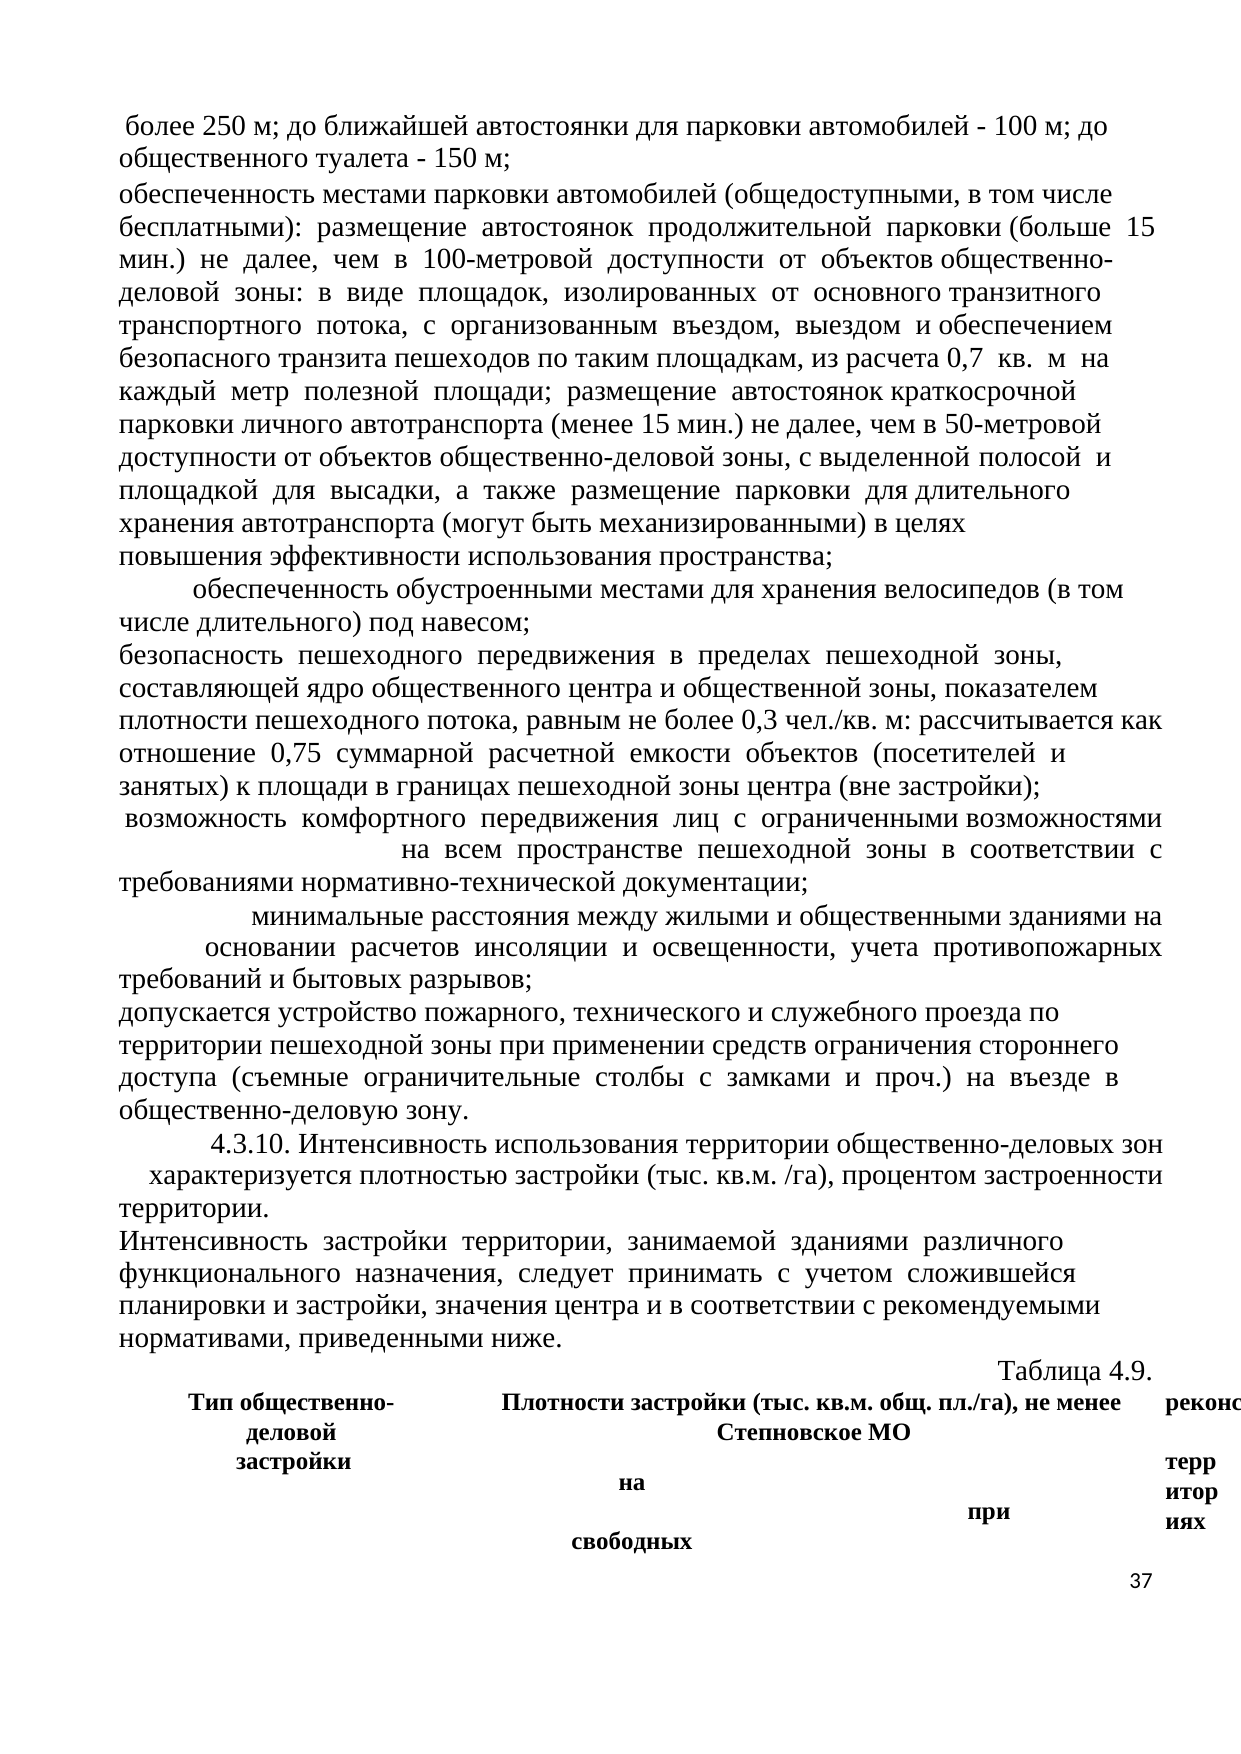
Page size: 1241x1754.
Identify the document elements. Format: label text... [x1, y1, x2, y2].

text Плотности застройки (тыс. кв.м. общ. пл./га), не менее [501, 1387, 1165, 1416]
text минимальные расстояния между жилыми и общественными зданиями на основании расчетов инсоляции и освещенности, учета противопожарных [119, 900, 1163, 963]
text безопасность пешеходного передвижения в пределах пешеходной зоны, составляющей ядро общественного центра и общественной зоны, показателем плотности пешеходного потока, равным не более 0,3 чел./кв. м: рассчитывается как отношение 0,75 суммарной расчетной емкости объектов (посетителей и [119, 638, 1163, 769]
text требованиями нормативно-технической документации; [119, 865, 1169, 897]
text повышения эффективности использования пространства; [119, 539, 1169, 572]
text 4.3.10. Интенсивность использования территории общественно-деловых зон характеризуется плотностью застройки (тыс. кв.м. /га), процентом застроенности [119, 1128, 1163, 1191]
text на [618, 1466, 1165, 1496]
text Степновское МО [716, 1416, 1165, 1446]
text при [967, 1496, 1165, 1526]
text деловой [246, 1416, 422, 1446]
text обеспеченность местами парковки автомобилей (общедоступными, в том числе бесплатными): размещение автостоянок продолжительной парковки (больше 15 мин.) не далее, чем в 100-метровой доступности от объектов общественно-деловой зоны: в виде площадок, изолированных от основного транзитного транспортного потока, с организованным въездом, выездом и обеспечением безопасного транзита пешеходов по таким площадкам, из расчета 0,7 кв. м на каждый метр полезной площади; размещение автостоянок краткосрочной парковки личного автотранспорта (менее 15 мин.) не далее, чем в 50-метровой доступности от объектов общественно-деловой зоны, с выделенной полосой и площадкой для высадки, а также размещение парковки для длительного хранения автотранспорта (могут быть механизированными) в целях [119, 177, 1163, 539]
text Тип общественно- [188, 1387, 422, 1416]
text территориях [1165, 1446, 1224, 1565]
text занятых) к площади в границах пешеходной зоны центра (вне застройки); [119, 769, 1169, 802]
text Таблица 4.9. [997, 1354, 1169, 1387]
text общественного туалета - 150 м; [119, 141, 1169, 174]
text застройки [236, 1446, 422, 1476]
text обеспеченность обустроенными местами для хранения велосипедов (в том [192, 572, 1169, 605]
text свободных [571, 1526, 1165, 1555]
text 37 [1129, 1565, 1167, 1594]
text возможность комфортного передвижения лиц с ограниченными возможностями на всем пространстве пешеходной зоны в соответствии с [119, 802, 1163, 865]
text числе длительного) под навесом; [119, 605, 1169, 638]
text более 250 м; до ближайшей автостоянки для парковки автомобилей - 100 м; до [119, 109, 1169, 141]
text общественно-деловую зону. [119, 1093, 1169, 1126]
text территории. [119, 1191, 1169, 1223]
text требований и бытовых разрывов; [119, 963, 1169, 995]
text нормативами, приведенными ниже. [119, 1321, 1169, 1354]
text реконструкции [1165, 1387, 1240, 1446]
text допускается устройство пожарного, технического и служебного проезда по территории пешеходной зоны при применении средств ограничения стороннего доступа (съемные ограничительные столбы с замками и проч.) на въезде в [119, 996, 1163, 1093]
text Интенсивность застройки территории, занимаемой зданиями различного функционального назначения, следует принимать с учетом сложившейся планировки и застройки, значения центра и в соответствии с рекомендуемыми [119, 1224, 1163, 1321]
